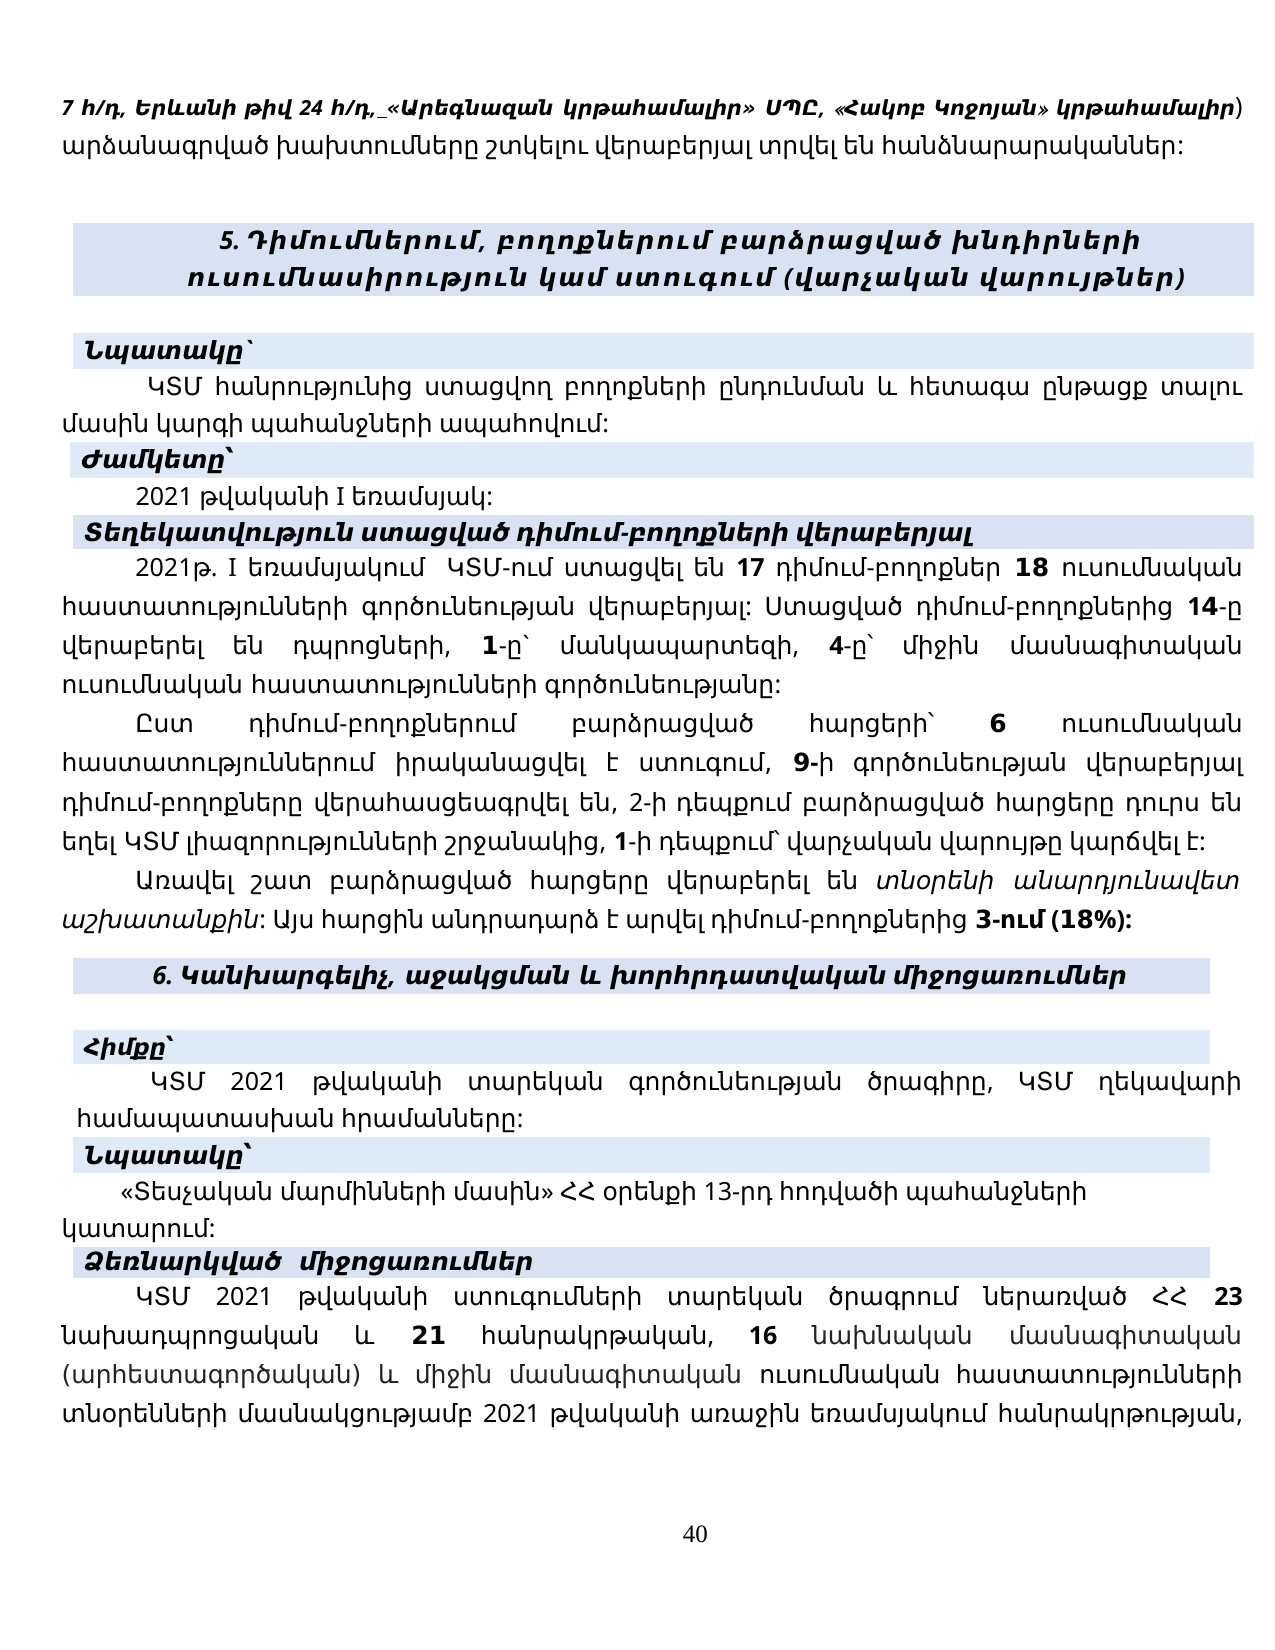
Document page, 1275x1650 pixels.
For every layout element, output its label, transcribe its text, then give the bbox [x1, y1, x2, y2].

text 2021 թվականի I եռամսյակ: [61, 478, 1240, 512]
table_header Ձեռնարկված միջոցառումներ [73, 1247, 1210, 1278]
text «Տեսչական մարմինների մասին» ՀՀ օրենքի 13-րդ հոդվածի պահանջների կատարում: [61, 1173, 1245, 1244]
table_header Նպատակը` [73, 333, 1254, 369]
table_header Նպատակը՝ [73, 1137, 1210, 1173]
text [61, 1278, 1243, 1430]
text Առավել շատ բարձրացված հարցերը վերաբերել են տնօրենի անարդյունավետ աշխատանքին: Այս հարցին անդրադարձ է արվել դիմում-բողոքներից 3-ում (18%): [61, 862, 1243, 936]
table_header Ժամկետը՝ [70, 442, 1254, 478]
table_header 5. Դիմումներում, բողոքներում բարձրացված խնդիրների ուսումնասիրություն կամ ստուգում (վարչական վարույթներ) [73, 223, 1254, 296]
text 2021թ. I եռամսյակում ԿՏՄ-ում ստացվել են 17 դիմում-բողոքներ 18 ուսումնական հաստատությունների գործունեության վերաբերյալ: Ստացված դիմում-բողոքներից 14-ը վերաբերել են դպրոցների, 1-ը` մանկապարտեզի, 4-ը՝ միջին մասնագիտական ուսումնական հաստատությունների գործունեությանը: [61, 549, 1243, 701]
table_header Տեղեկատվություն ստացված դիմում-բողոքների վերաբերյալ [73, 515, 1254, 549]
table_header 6. Կանխարգելիչ, աջակցման և խորհրդատվական միջոցառումներ [73, 958, 1210, 994]
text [61, 89, 1243, 162]
text ԿՏՄ 2021 թվականի տարեկան գործունեության ծրագիրը, ԿՏՄ ղեկավարի համապատասխան հրամանները: [76, 1064, 1243, 1134]
text Ըստ դիմում-բողոքներում բարձրացված հարցերի՝ 6 ուսումնական հաստատություններում իրականացվել է ստուգում, 9-ի գործունեության վերաբերյալ դիմում-բողոքները վերահասցեագրվել են, 2-ի դեպքում բարձրացված հարցերը դուրս են եղել ԿՏՄ լիազորությունների շրջանակից, 1-ի դեպքում՝ վարչական վարույթը կարճվել է: [61, 706, 1243, 857]
text ԿՏՄ հանրությունից ստացվող բողոքների ընդունման և հետագա ընթացք տալու մասին կարգի պահանջների ապահովում: [61, 369, 1243, 439]
table_header Հիմքը՝ [73, 1030, 1210, 1064]
